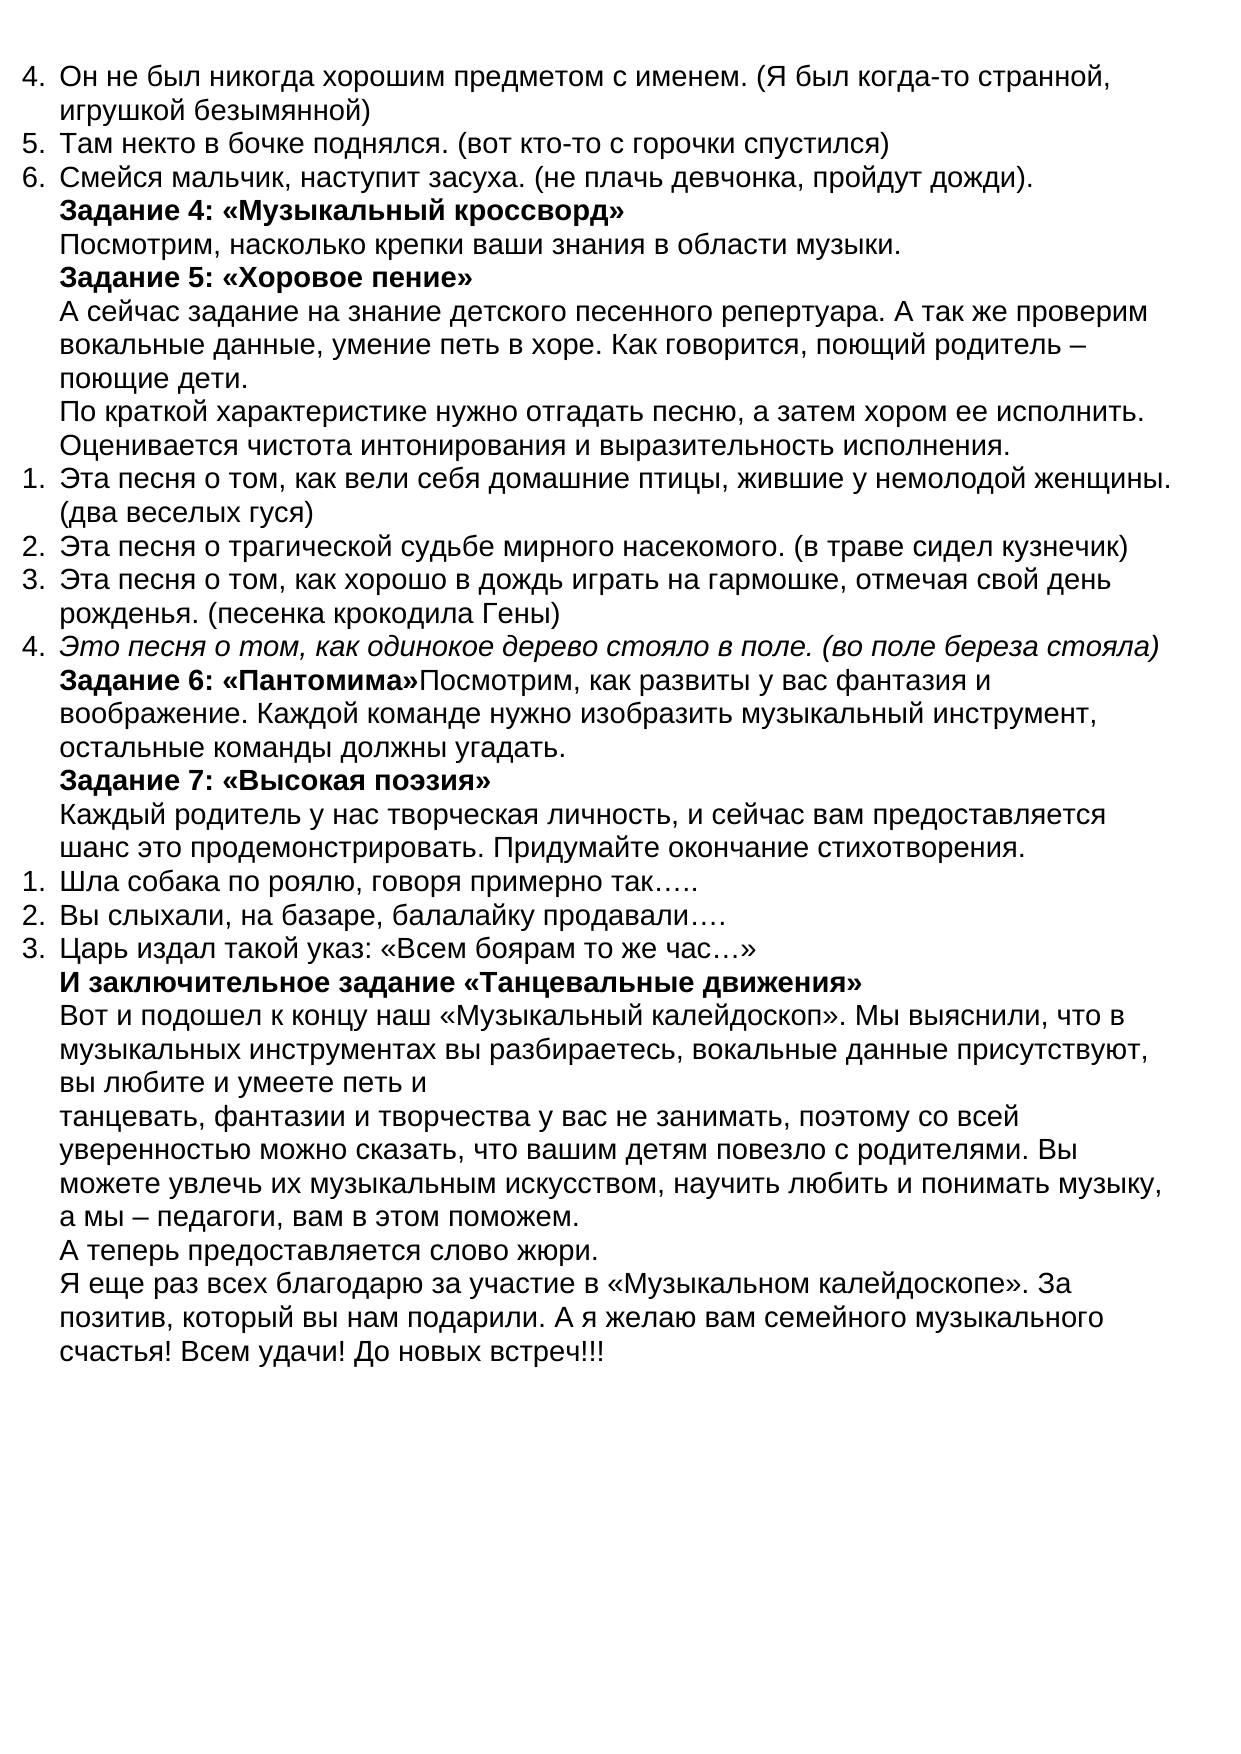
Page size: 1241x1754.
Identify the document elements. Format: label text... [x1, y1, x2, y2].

text А теперь предоставляется слово жюри. [59, 1233, 1181, 1267]
list Эта песня о том, как вели себя домашние птицы, жившие у немолодой женщины. (два веселых гуся) [22, 462, 1181, 529]
text А сейчас задание на знание детского песенного репертуара. А так же проверим вокальные данные, умение петь в хоре. Как говорится, поющий родитель – поющие дети. [59, 294, 1181, 394]
text Задание 7: «Высокая поэзия» [59, 763, 1181, 797]
list Вы слыхали, на базаре, балалайку продавали…. [22, 898, 1181, 931]
text танцевать, фантазии и творчества у вас не занимать, поэтому со всей уверенностью можно сказать, что вашим детям повезло с родителями. Вы можете увлечь их музыкальным искусством, научить любить и понимать музыку, а мы – педагоги, вам в этом поможем. [59, 1099, 1181, 1233]
list Эта песня о трагической судьбе мирного насекомого. (в траве сидел кузнечик) [22, 529, 1181, 562]
list Он не был никогда хорошим предметом с именем. (Я был когда-то странной, игрушкой безымянной) [22, 59, 1181, 126]
list Эта песня о том, как хорошо в дождь играть на гармошке, отмечая свой день рожденья. (песенка крокодила Гены) [22, 562, 1181, 629]
list Шла собака по роялю, говоря примерно так….. [22, 864, 1181, 898]
list Там некто в бочке поднялся. (вот кто-то с горочки спустился) [22, 126, 1181, 160]
text Вот и подошел к концу наш «Музыкальный калейдоскоп». Мы выяснили, что в музыкальных инструментах вы разбираетесь, вокальные данные присутствуют, вы любите и умеете петь и [59, 998, 1181, 1099]
list Смейся мальчик, наступит засуха. (не плачь девчонка, пройдут дожди). [22, 160, 1181, 193]
list Это песня о том, как одинокое дерево стояло в поле. (во поле береза стояла) [22, 629, 1181, 663]
text И заключительное задание «Танцевальные движения» [59, 965, 1181, 998]
text Я еще раз всех благодарю за участие в «Музыкальном калейдоскопе». За позитив, который вы нам подарили. А я желаю вам семейного музыкального счастья! Всем удачи! До новых встреч!!! [59, 1267, 1181, 1367]
text Задание 4: «Музыкальный кроссворд» [59, 193, 1181, 227]
text По краткой характеристике нужно отгадать песню, а затем хором ее исполнить. Оценивается чистота интонирования и выразительность исполнения. [59, 394, 1181, 462]
text Задание 6: «Пантомима»Посмотрим, как развиты у вас фантазия и воображение. Каждой команде нужно изобразить музыкальный инструмент, остальные команды должны угадать. [59, 663, 1181, 763]
text Задание 5: «Хоровое пение» [59, 260, 1181, 294]
list Царь издал такой указ: «Всем боярам то же час…» [22, 931, 1181, 965]
text Каждый родитель у нас творческая личность, и сейчас вам предоставляется шанс это продемонстрировать. Придумайте окончание стихотворения. [59, 797, 1181, 864]
text Посмотрим, насколько крепки ваши знания в области музыки. [59, 227, 1181, 260]
